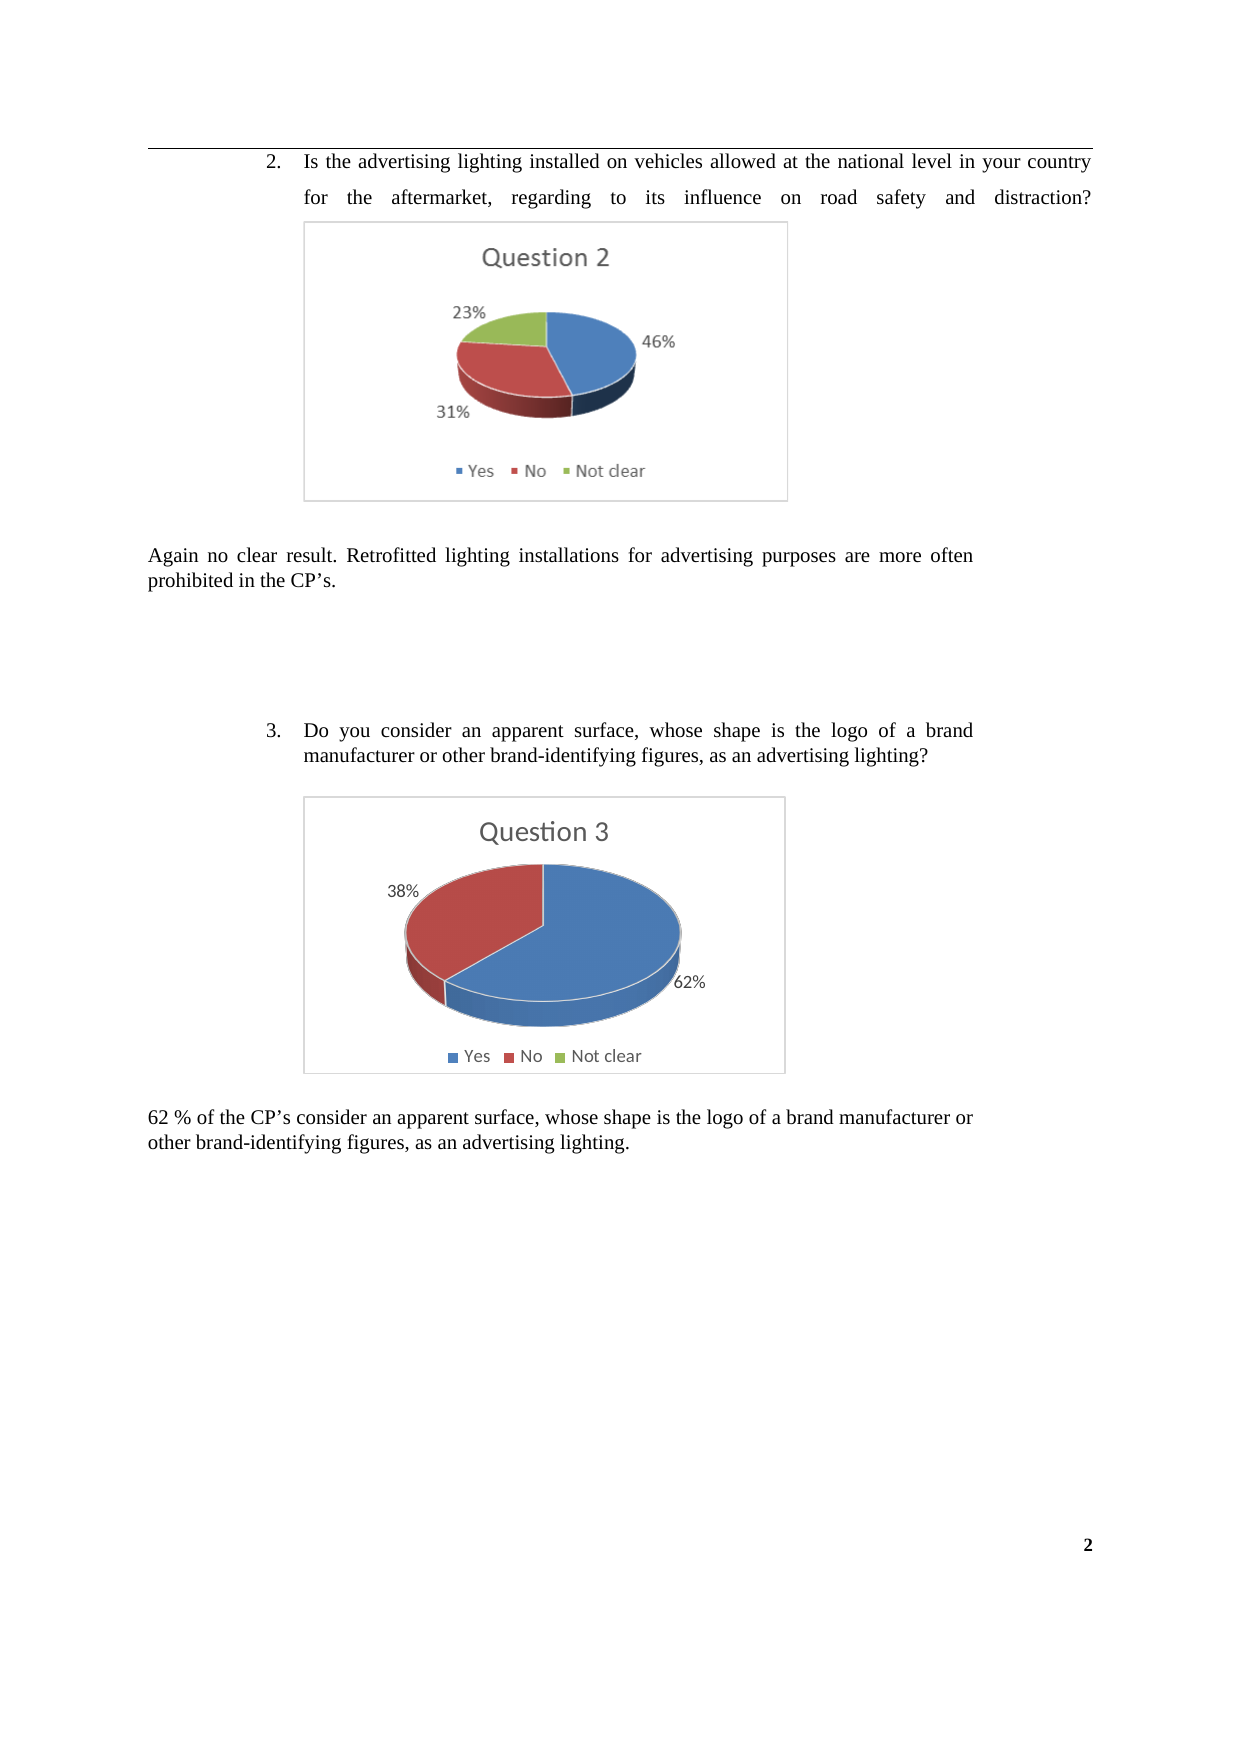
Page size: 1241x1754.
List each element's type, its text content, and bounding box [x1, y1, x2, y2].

list Do you consider an apparent surface, whose shape is the logo of a brand manufacturer or other brand-identifying figures, as an advertising lighting? [266, 717, 974, 767]
text 62 % of the CP’s consider an apparent surface, whose shape is the logo of a brand manufacturer or other brand-identifying figures, as an advertising lighting. [148, 1104, 974, 1154]
text Again no clear result. Retrofitted lighting installations for advertising purposes are more often prohibited in the CP’s. [148, 542, 974, 592]
picture [303, 221, 789, 502]
